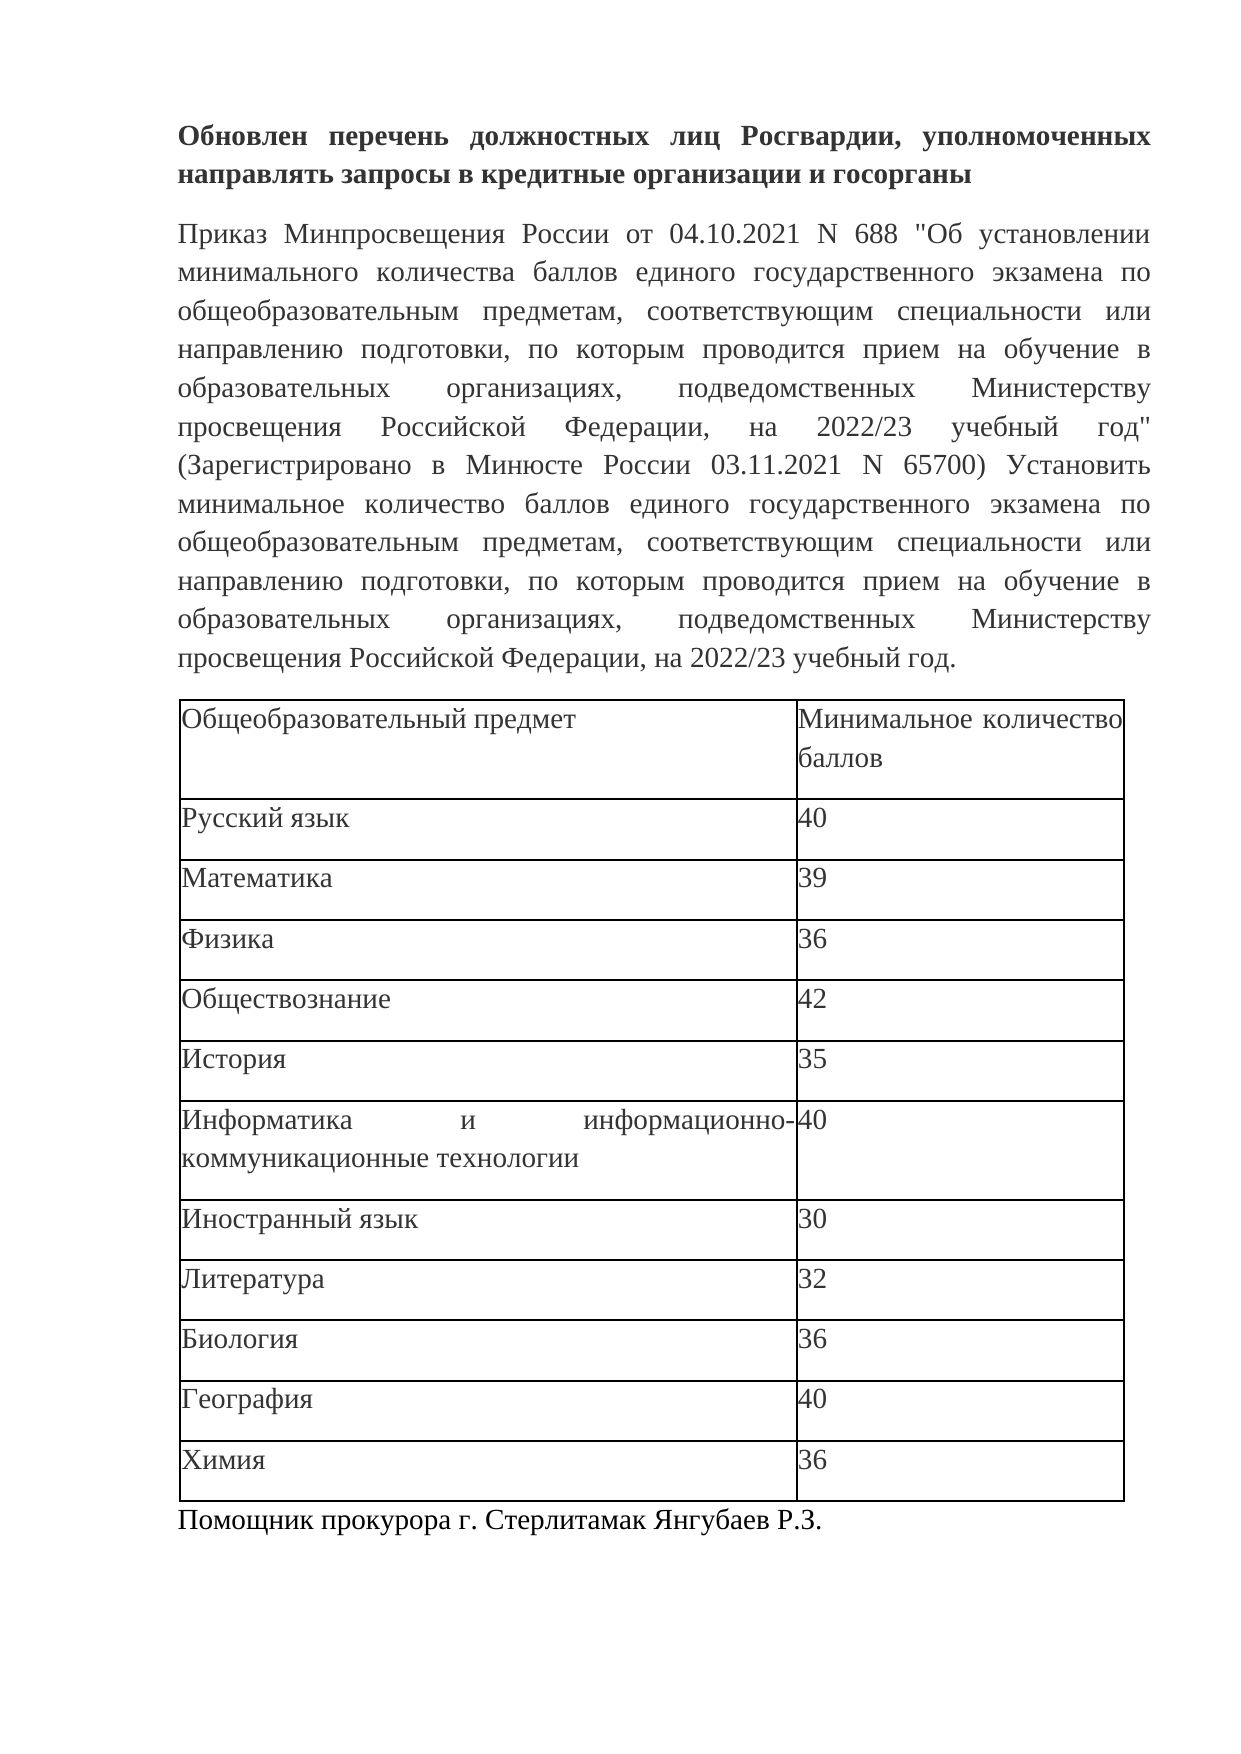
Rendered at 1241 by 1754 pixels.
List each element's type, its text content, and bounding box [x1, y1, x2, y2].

table_cell География [181, 1382, 796, 1440]
table_cell 32 [798, 1261, 1123, 1319]
table_cell Информатика и информационно-коммуникационные технологии [181, 1102, 796, 1199]
table_cell 35 [798, 1042, 1123, 1100]
table_cell 36 [798, 1442, 1123, 1500]
text Помощник прокурора г. Стерлитамак Янгубаев Р.З. [177, 1502, 1152, 1536]
table_cell История [181, 1042, 796, 1100]
table_cell Литература [181, 1261, 796, 1319]
table_cell 36 [798, 1321, 1123, 1379]
table_cell 40 [798, 1102, 1123, 1199]
table_cell 40 [798, 1382, 1123, 1440]
table_cell 30 [798, 1201, 1123, 1259]
table_cell 40 [798, 800, 1123, 858]
table_cell 42 [798, 981, 1123, 1039]
table_cell Математика [181, 861, 796, 919]
table_cell Физика [181, 921, 796, 979]
text Обновлен перечень должностных лиц Росгвардии, уполномоченных направлять запросы в кредитные организации и госорганы [177, 118, 1152, 190]
table_cell Русский язык [181, 800, 796, 858]
table_header Минимальное количество баллов [798, 701, 1123, 798]
text Приказ Минпросвещения России от 04.10.2021 N 688 "Об установлении минимального количества баллов единого государственного экзамена по общеобразовательным предметам, соответствующим специальности или направлению подготовки, по которым проводится прием на обучение в образовательных организациях, подведомственных Министерству просвещения Российской Федерации, на 2022/23 учебный год" (Зарегистрировано в Минюсте России 03.11.2021 N 65700) Установить минимальное количество баллов единого государственного экзамена по общеобразовательным предметам, соответствующим специальности или направлению подготовки, по которым проводится прием на обучение в образовательных организациях, подведомственных Министерству просвещения Российской Федерации, на 2022/23 учебный год. [177, 216, 1152, 673]
table_cell Обществознание [181, 981, 796, 1039]
table_cell 39 [798, 861, 1123, 919]
table_cell 36 [798, 921, 1123, 979]
table_cell Химия [181, 1442, 796, 1500]
table_header Общеобразовательный предмет [181, 701, 796, 798]
table_cell Иностранный язык [181, 1201, 796, 1259]
table_cell Биология [181, 1321, 796, 1379]
